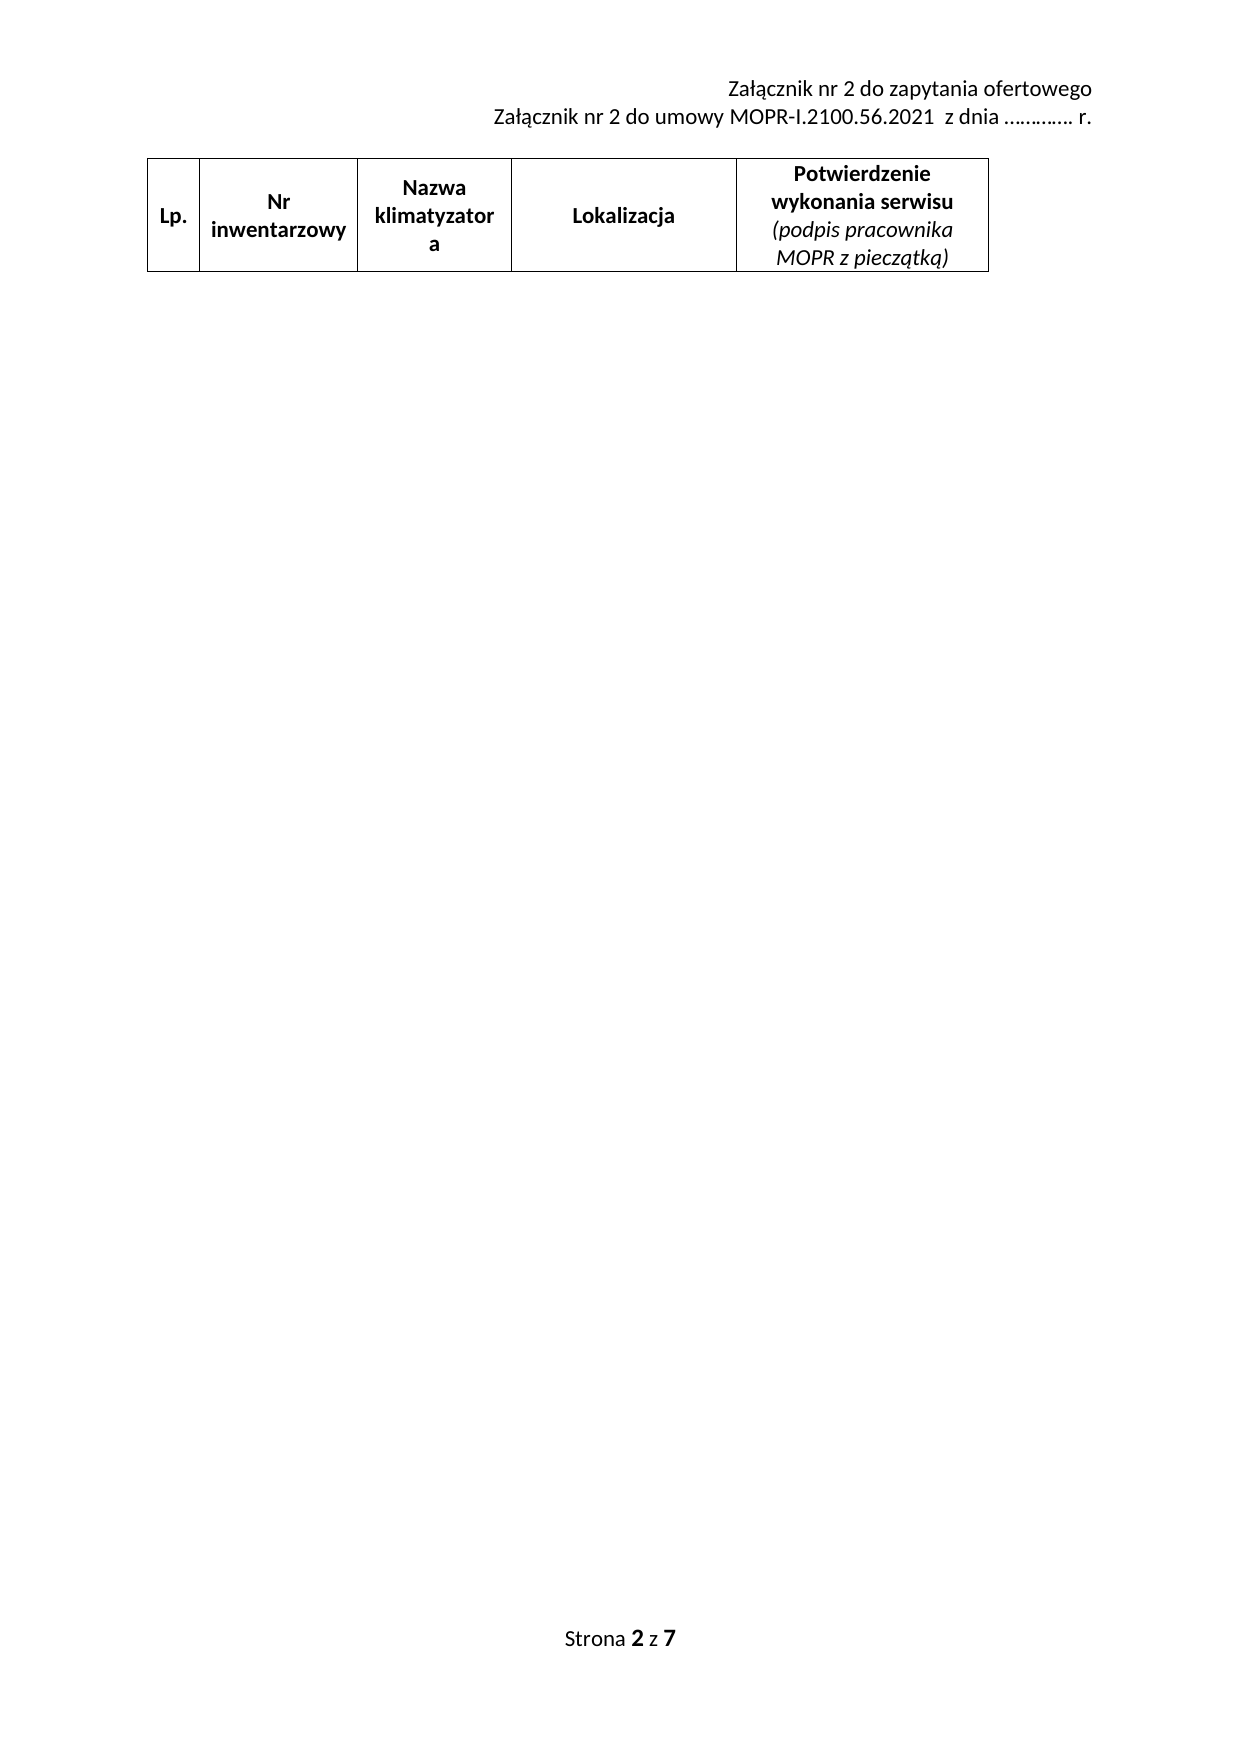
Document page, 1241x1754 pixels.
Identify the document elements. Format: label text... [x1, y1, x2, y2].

table_header Nazwa klimatyzatora [358, 159, 511, 271]
table_header Lp. [148, 159, 199, 271]
table_header Nr inwentarzowy [200, 159, 357, 271]
table_header Potwierdzenie wykonania serwisu (podpis pracownika MOPR z pieczątką) [737, 159, 988, 271]
table_header Lokalizacja [512, 159, 736, 271]
